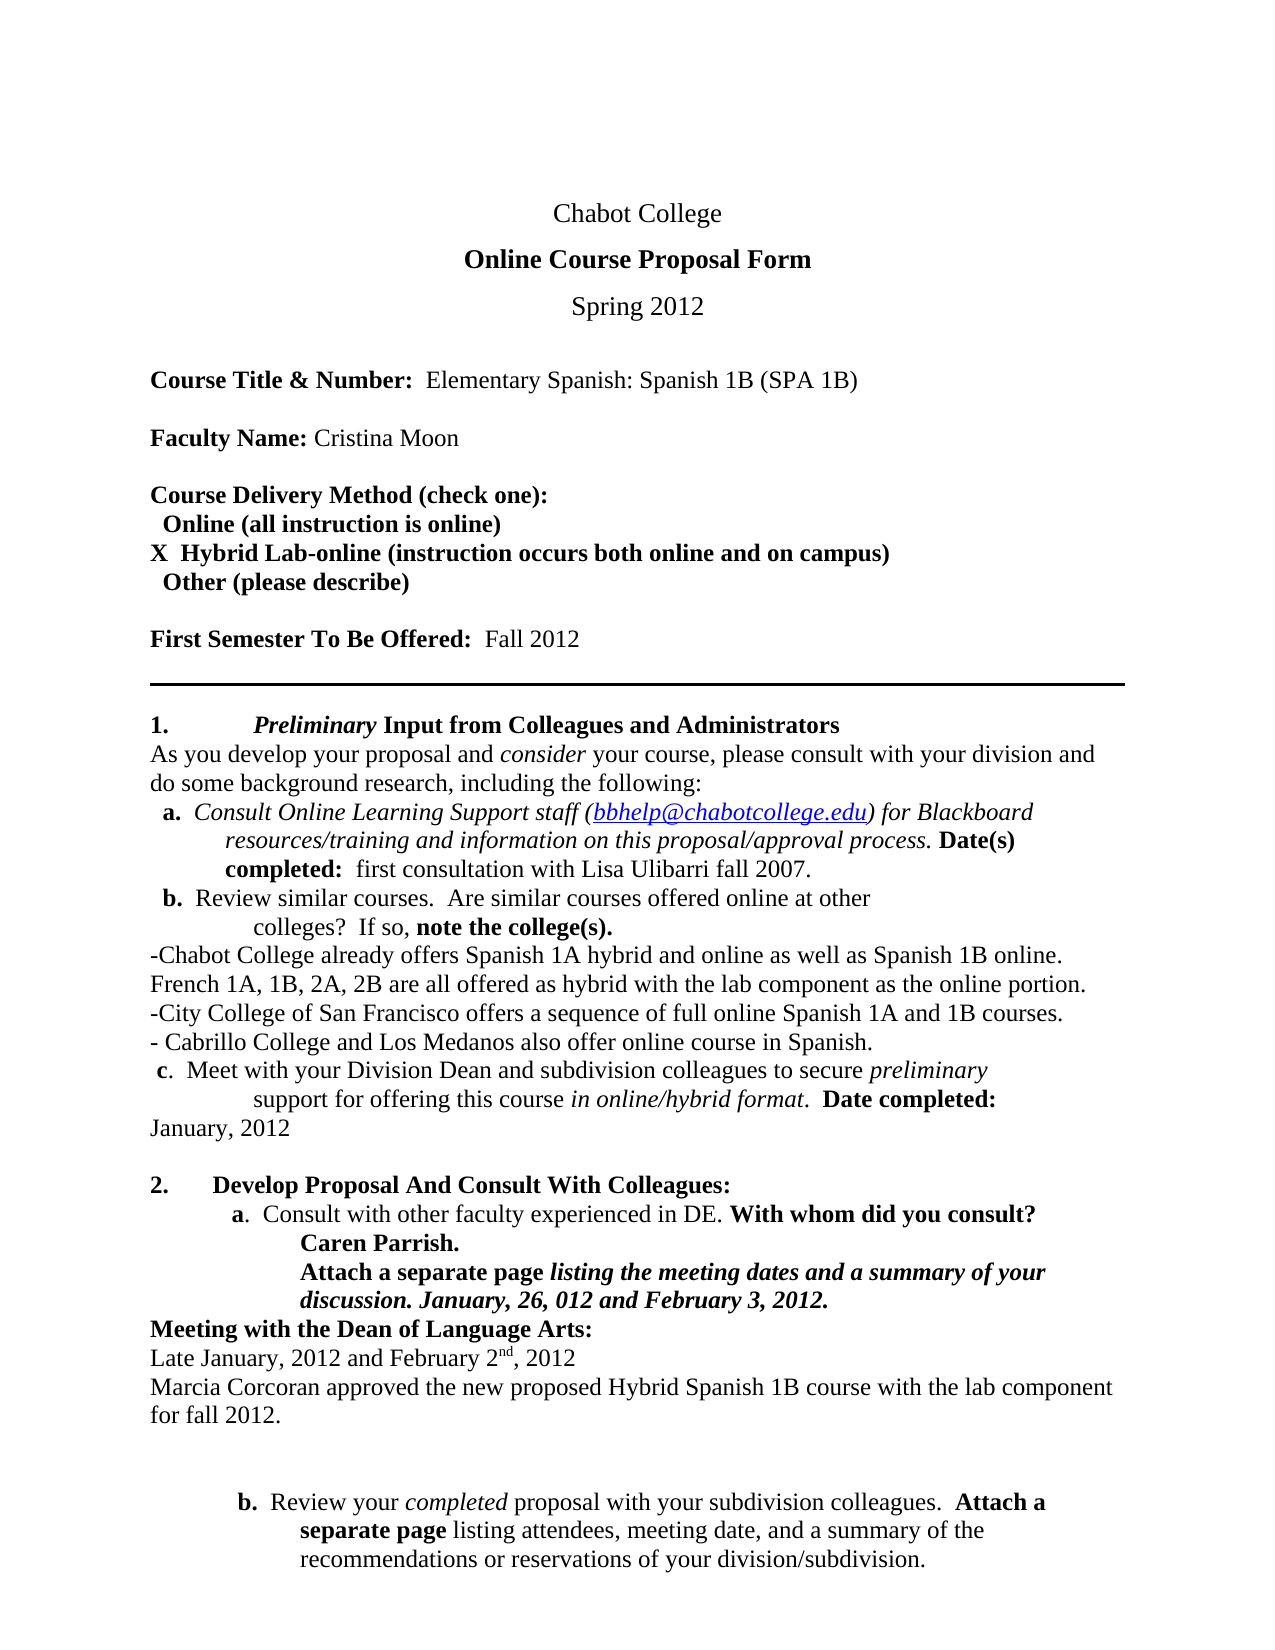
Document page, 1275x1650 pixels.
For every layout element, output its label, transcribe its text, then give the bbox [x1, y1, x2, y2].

text Course Title & Number: Elementary Spanish: Spanish 1B (SPA 1B) [150, 365, 1125, 423]
text ⁫ b. Review your completed proposal with your subdivision colleagues. Attach a separate page listing attendees, meeting date, and a summary of the recommendations or reservations of your division/subdivision. [225, 1487, 1125, 1573]
text -City College of San Francisco offers a sequence of full online Spanish 1A and 1B courses. [150, 998, 1125, 1027]
text ⁫ a. Consult with other faculty experienced in DE. With whom did you consult? [225, 1199, 1125, 1228]
text Course Delivery Method (check one): [150, 480, 1125, 509]
text Caren Parrish. [225, 1228, 1125, 1257]
text ⁫ a. Consult Online Learning Support staff (bbhelp@chabotcollege.edu) for Blackboard resources/training and information on this proposal/approval process. Date(s) completed: first consultation with Lisa Ulibarri fall 2007. [150, 797, 1125, 883]
text -Chabot College already offers Spanish 1A hybrid and online as well as Spanish 1B online. French 1A, 1B, 2A, 2B are all offered as hybrid with the lab component as the online portion. [150, 940, 1125, 998]
text Attach a separate page listing the meeting dates and a summary of your discussion. January, 26, 012 and February 3, 2012. [300, 1257, 1125, 1314]
text First Semester To Be Offered: Fall 2012 [150, 624, 1125, 653]
text ⁫ Other (please describe) [150, 567, 1125, 595]
text - Cabrillo College and Los Medanos also offer online course in Spanish. [150, 1027, 1125, 1055]
text Meeting with the Dean of Language Arts: [150, 1314, 1125, 1343]
text As you develop your proposal and consider your course, please consult with your division and do some background research, including the following: [150, 739, 1125, 797]
text Marcia Corcoran approved the new proposed Hybrid Spanish 1B course with the lab component for fall 2012. [150, 1372, 1125, 1429]
text ⁫ c. Meet with your Division Dean and subdivision colleagues to secure preliminary [150, 1055, 1125, 1084]
text Late January, 2012 and February 2nd, 2012 [150, 1343, 1125, 1372]
text Online Course Proposal Form [150, 243, 1125, 274]
text ⁫X Hybrid Lab-online (instruction occurs both online and on campus) [150, 538, 1125, 567]
list Preliminary Input from Colleagues and Administrators [150, 710, 1125, 739]
text ⁫ Online (all instruction is online) [150, 509, 1125, 538]
text support for offering this course in online/hybrid format. Date completed: [150, 1084, 1125, 1113]
text ⁫ b. Review similar courses. Are similar courses offered online at other [150, 883, 1125, 912]
text Faculty Name: Cristina Moon [150, 423, 1125, 452]
text Chabot College [150, 197, 1125, 228]
list Develop Proposal And Consult With Colleagues: [150, 1171, 1125, 1199]
text January, 2012 [150, 1113, 1125, 1142]
text colleges? If so, note the college(s). [150, 912, 1125, 940]
text Spring 2012 [150, 290, 1125, 321]
